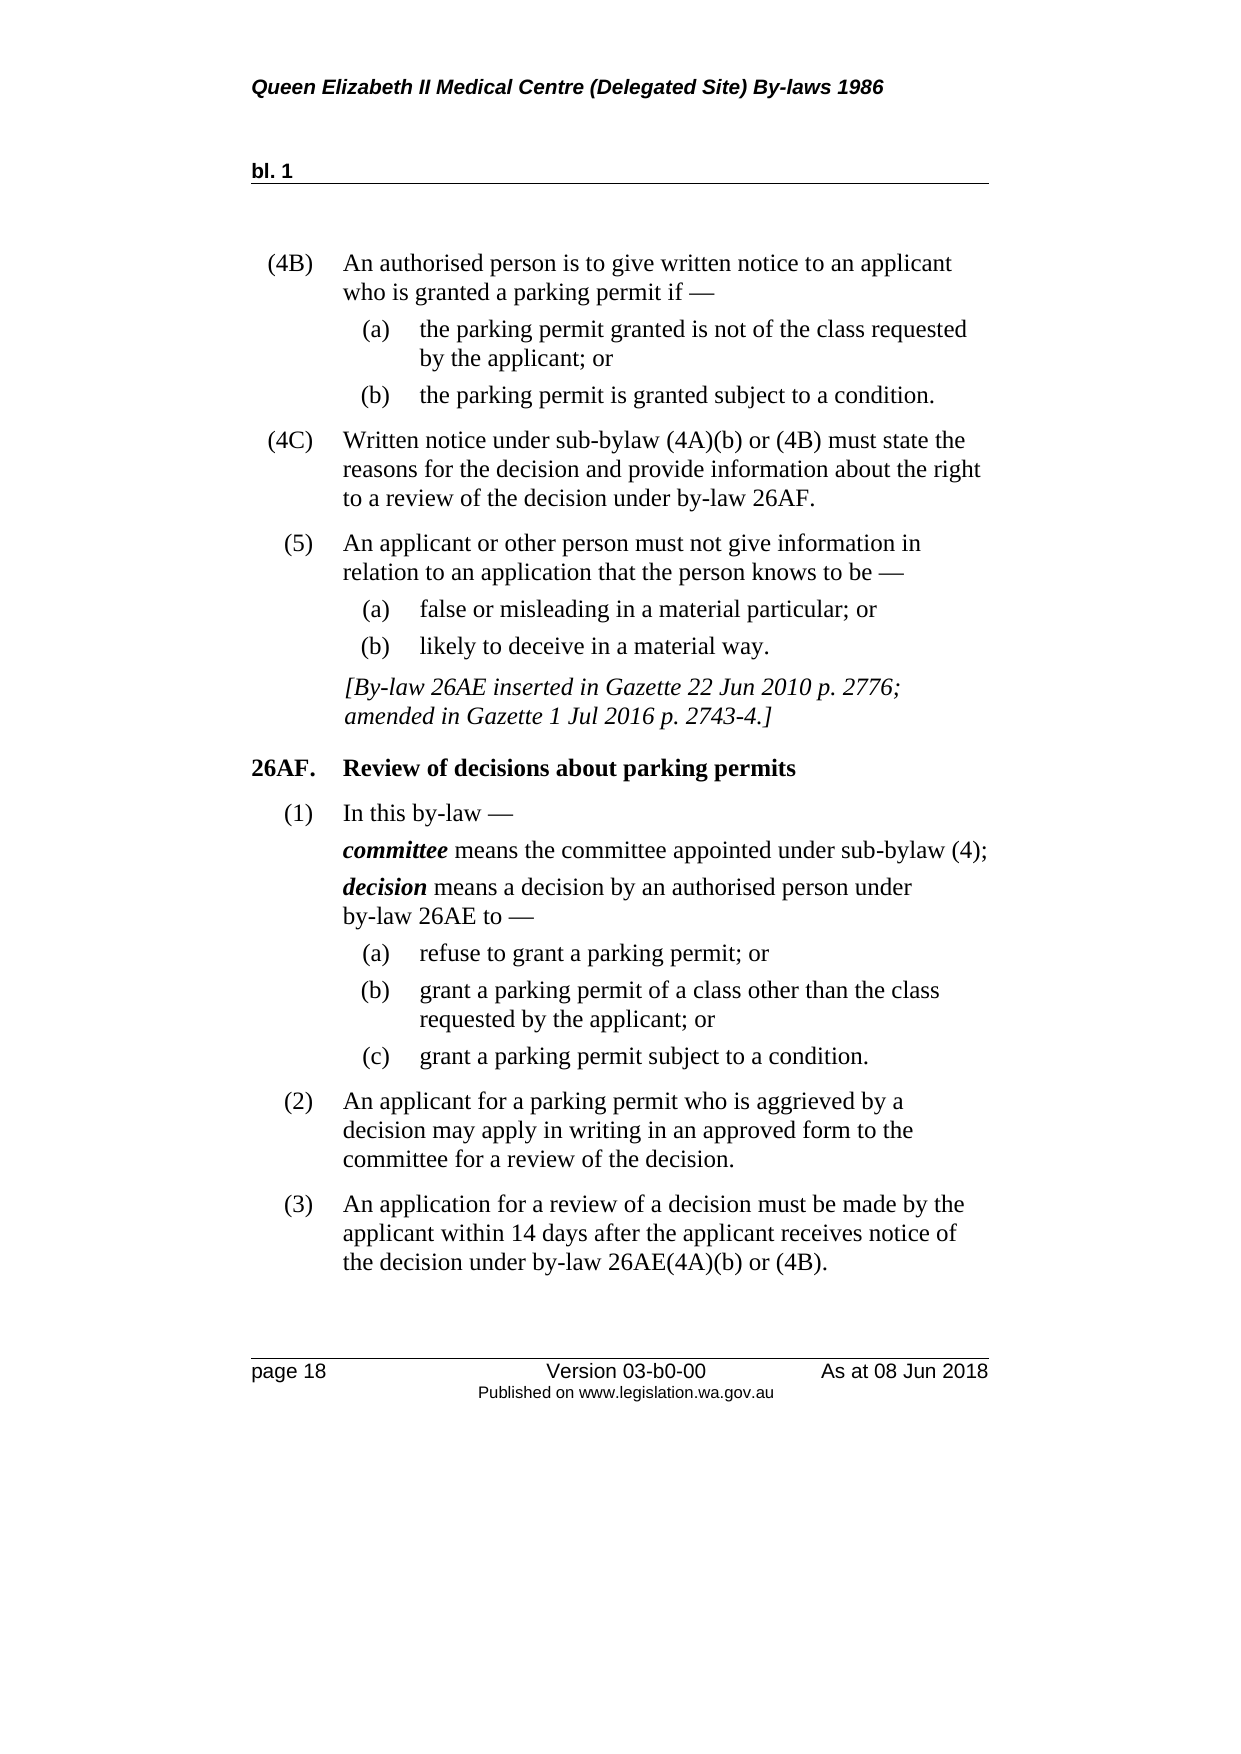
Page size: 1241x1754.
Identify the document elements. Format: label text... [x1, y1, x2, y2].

text (1) In this by-law — [251, 798, 989, 827]
text [By-law 26AE inserted in Gazette 22 Jun 2010 p. 2776; amended in Gazette 1 Jul 2016 p. 2743-4.] [251, 672, 989, 730]
text (4B) An authorised person is to give written notice to an applicant who is granted a parking permit if — [251, 248, 989, 306]
text (2) An applicant for a parking permit who is aggrieved by a decision may apply in writing in an approved form to the committee for a review of the decision. [251, 1086, 989, 1173]
text (a) false or misleading in a material particular; or [251, 594, 989, 623]
text (3) An application for a review of a decision must be made by the applicant within 14 days after the applicant receives notice of the decision under by-law 26AE(4A)(b) or (4B). [251, 1189, 989, 1276]
text (b) grant a parking permit of a class other than the class requested by the applicant; or [251, 975, 989, 1033]
text committee means the committee appointed under sub-bylaw (4); [251, 835, 989, 864]
text (5) An applicant or other person must not give information in relation to an application that the person knows to be — [251, 528, 989, 586]
text (b) the parking permit is granted subject to a condition. [251, 380, 989, 408]
text (a) refuse to grant a parking permit; or [251, 938, 989, 967]
text decision means a decision by an authorised person under by-law 26AE to — [251, 872, 989, 930]
text (a) the parking permit granted is not of the class requested by the applicant; or [251, 314, 989, 371]
text (b) likely to deceive in a material way. [251, 631, 989, 660]
text (4C) Written notice under sub-bylaw (4A)(b) or (4B) must state the reasons for the decision and provide information about the right to a review of the decision under by-law 26AF. [251, 425, 989, 511]
subtitle 26AF. Review of decisions about parking permits [251, 753, 989, 781]
text (c) grant a parking permit subject to a condition. [251, 1041, 989, 1070]
